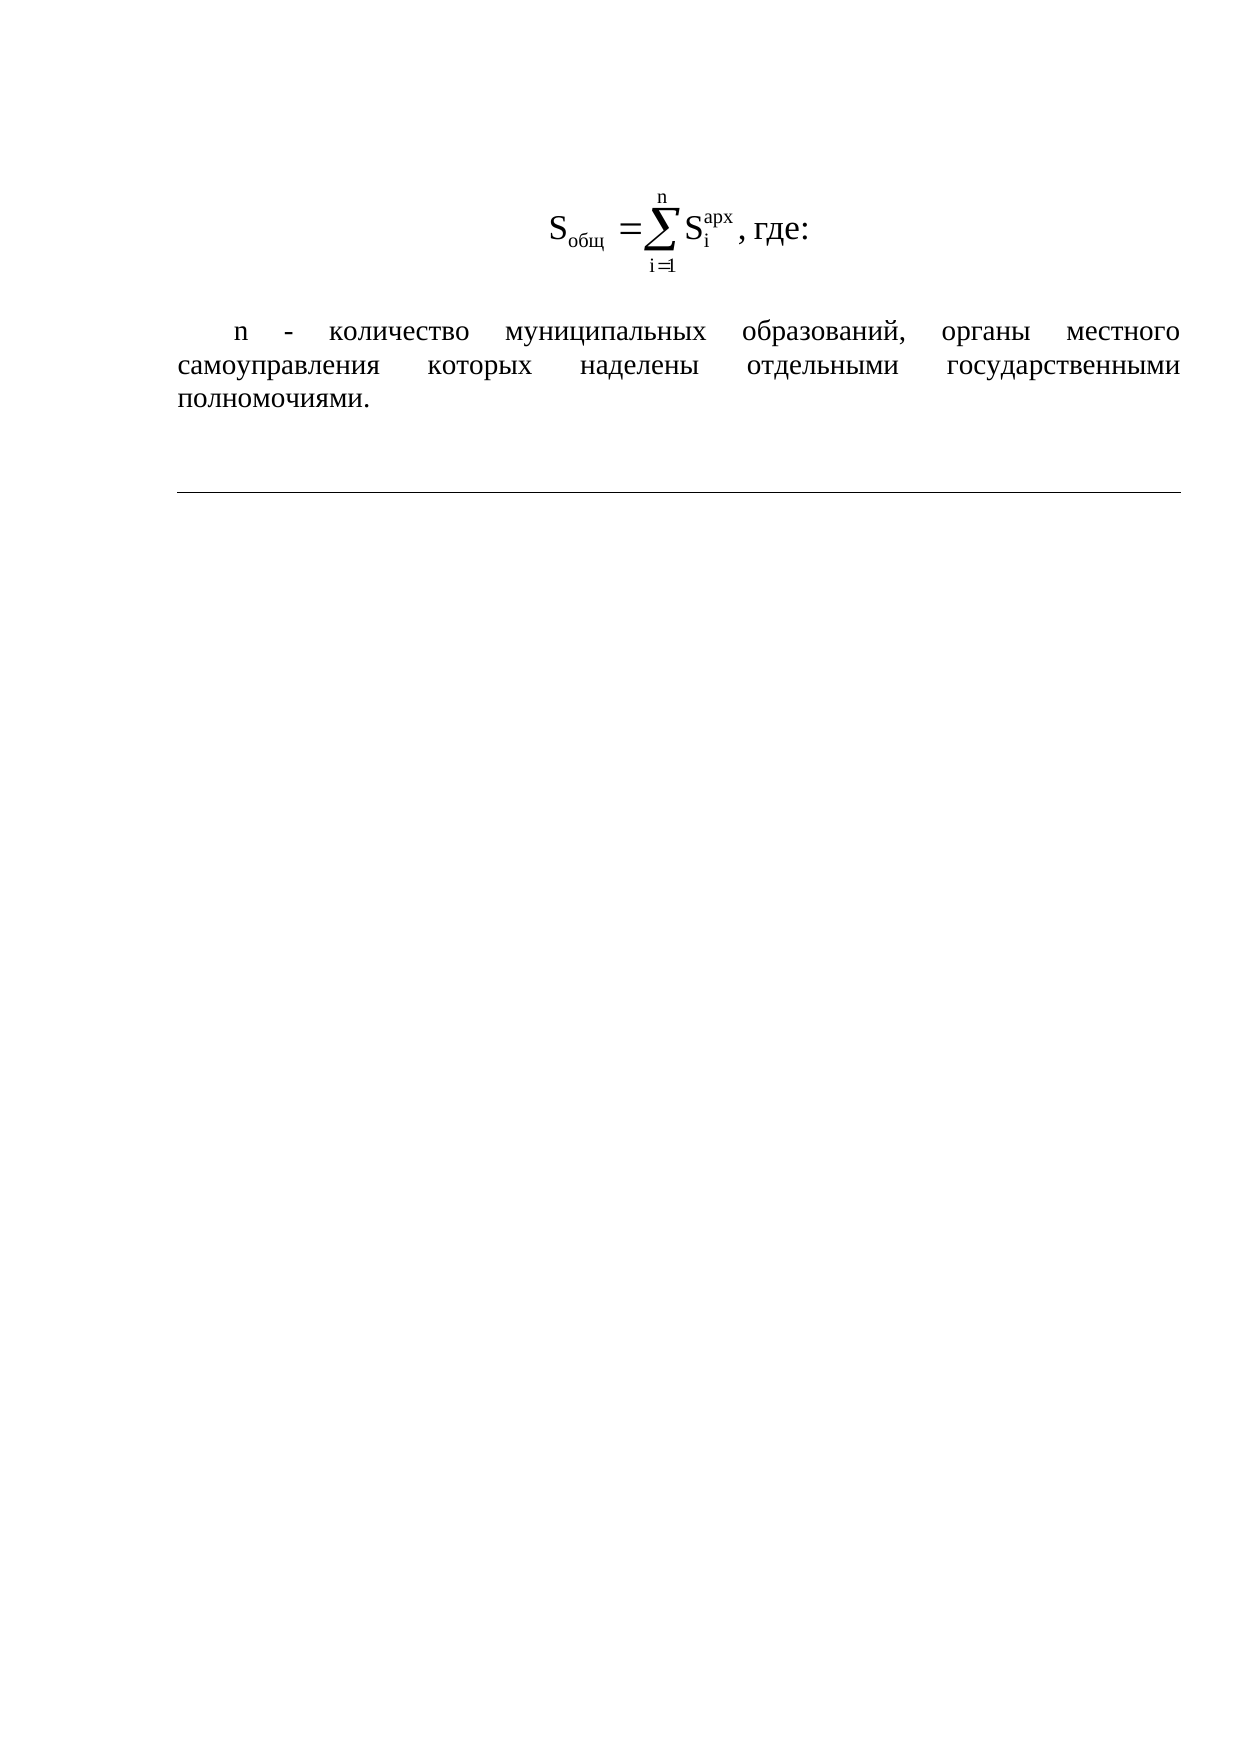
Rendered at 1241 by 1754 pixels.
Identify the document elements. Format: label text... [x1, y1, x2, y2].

text n - количество муниципальных образований, органы местного самоуправления которых наделены отдельными государственными полномочиями. [177, 313, 1181, 414]
